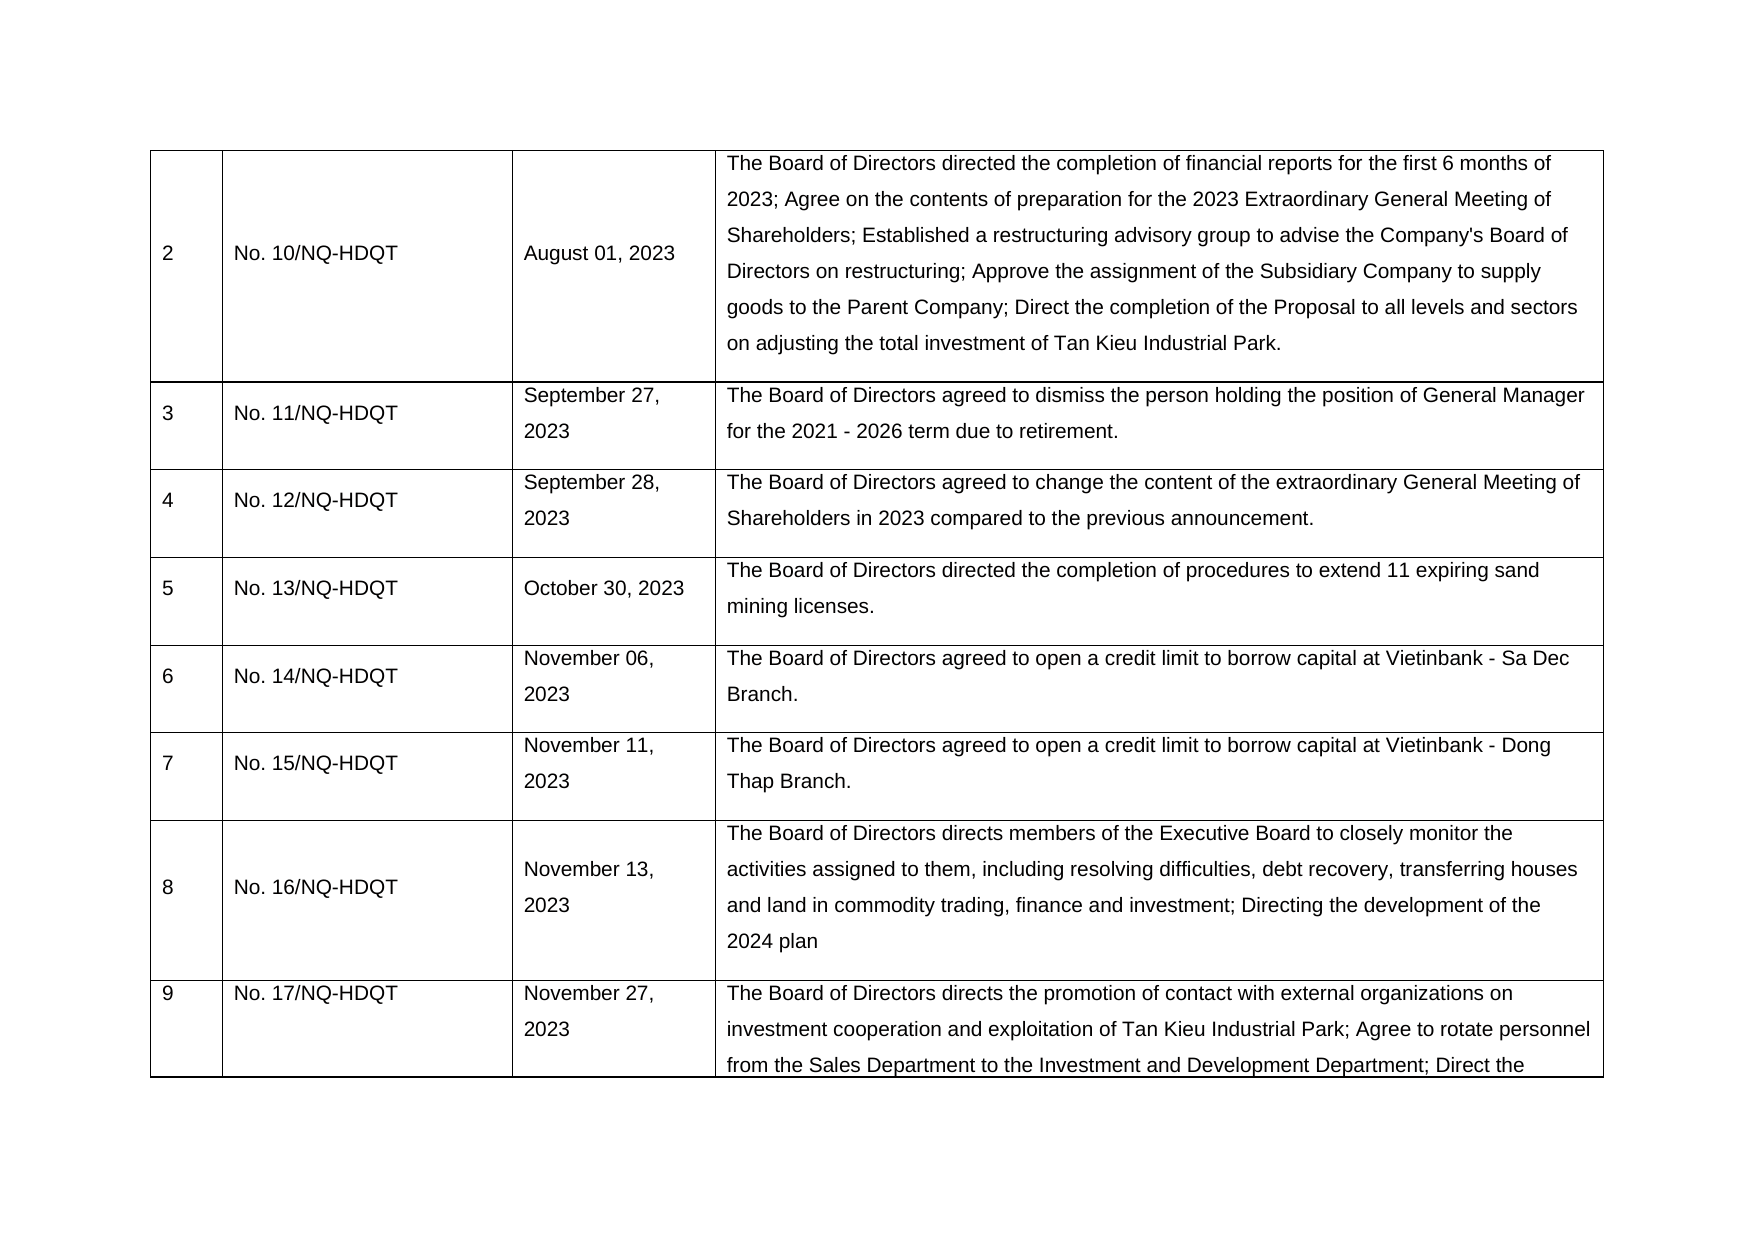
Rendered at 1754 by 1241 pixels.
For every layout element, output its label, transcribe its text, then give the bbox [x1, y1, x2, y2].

table_cell No. 12/NQ-HDQT [223, 470, 512, 557]
table_cell October 30, 2023 [513, 558, 715, 644]
table_cell 6 [151, 646, 222, 732]
table_cell No. 17/NQ-HDQT [223, 981, 512, 1076]
table_cell September 28, 2023 [513, 470, 715, 557]
table_cell The Board of Directors agreed to open a credit limit to borrow capital at Vietinbank - Sa Dec Branch. [716, 646, 1603, 732]
table_cell 5 [151, 558, 222, 644]
table_cell No. 15/NQ-HDQT [223, 733, 512, 820]
table_cell 7 [151, 733, 222, 820]
table_cell November 11, 2023 [513, 733, 715, 820]
table_cell November 13, 2023 [513, 821, 715, 979]
table_cell The Board of Directors agreed to open a credit limit to borrow capital at Vietinbank - Dong Thap Branch. [716, 733, 1603, 820]
table_cell No. 13/NQ-HDQT [223, 558, 512, 644]
table_cell No. 16/NQ-HDQT [223, 821, 512, 979]
table_cell 3 [151, 383, 222, 469]
table_cell 9 [151, 981, 222, 1076]
table_cell The Board of Directors directed the completion of financial reports for the first 6 months of 2023; Agree on the contents of preparation for the 2023 Extraordinary General Meeting of Shareholders; Established a restructuring advisory group to advise the Company's Board of Directors on restructuring; Approve the assignment of the Subsidiary Company to supply goods to the Parent Company; Direct the completion of the Proposal to all levels and sectors on adjusting the total investment of Tan Kieu Industrial Park. [716, 151, 1603, 381]
table_cell September 27, 2023 [513, 383, 715, 469]
table_cell August 01, 2023 [513, 151, 715, 381]
table_cell The Board of Directors agreed to change the content of the extraordinary General Meeting of Shareholders in 2023 compared to the previous announcement. [716, 470, 1603, 557]
table_cell The Board of Directors agreed to dismiss the person holding the position of General Manager for the 2021 - 2026 term due to retirement. [716, 383, 1603, 469]
table_cell November 06, 2023 [513, 646, 715, 732]
table_cell No. 11/NQ-HDQT [223, 383, 512, 469]
table_cell No. 14/NQ-HDQT [223, 646, 512, 732]
table_cell 8 [151, 821, 222, 979]
table_cell The Board of Directors directed the completion of procedures to extend 11 expiring sand mining licenses. [716, 558, 1603, 644]
table_cell 2 [151, 151, 222, 381]
table_cell 4 [151, 470, 222, 557]
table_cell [716, 981, 1603, 1076]
table_cell No. 10/NQ-HDQT [223, 151, 512, 381]
table_cell The Board of Directors directs members of the Executive Board to closely monitor the activities assigned to them, including resolving difficulties, debt recovery, transferring houses and land in commodity trading, finance and investment; Directing the development of the 2024 plan [716, 821, 1603, 979]
table_cell November 27, 2023 [513, 981, 715, 1076]
